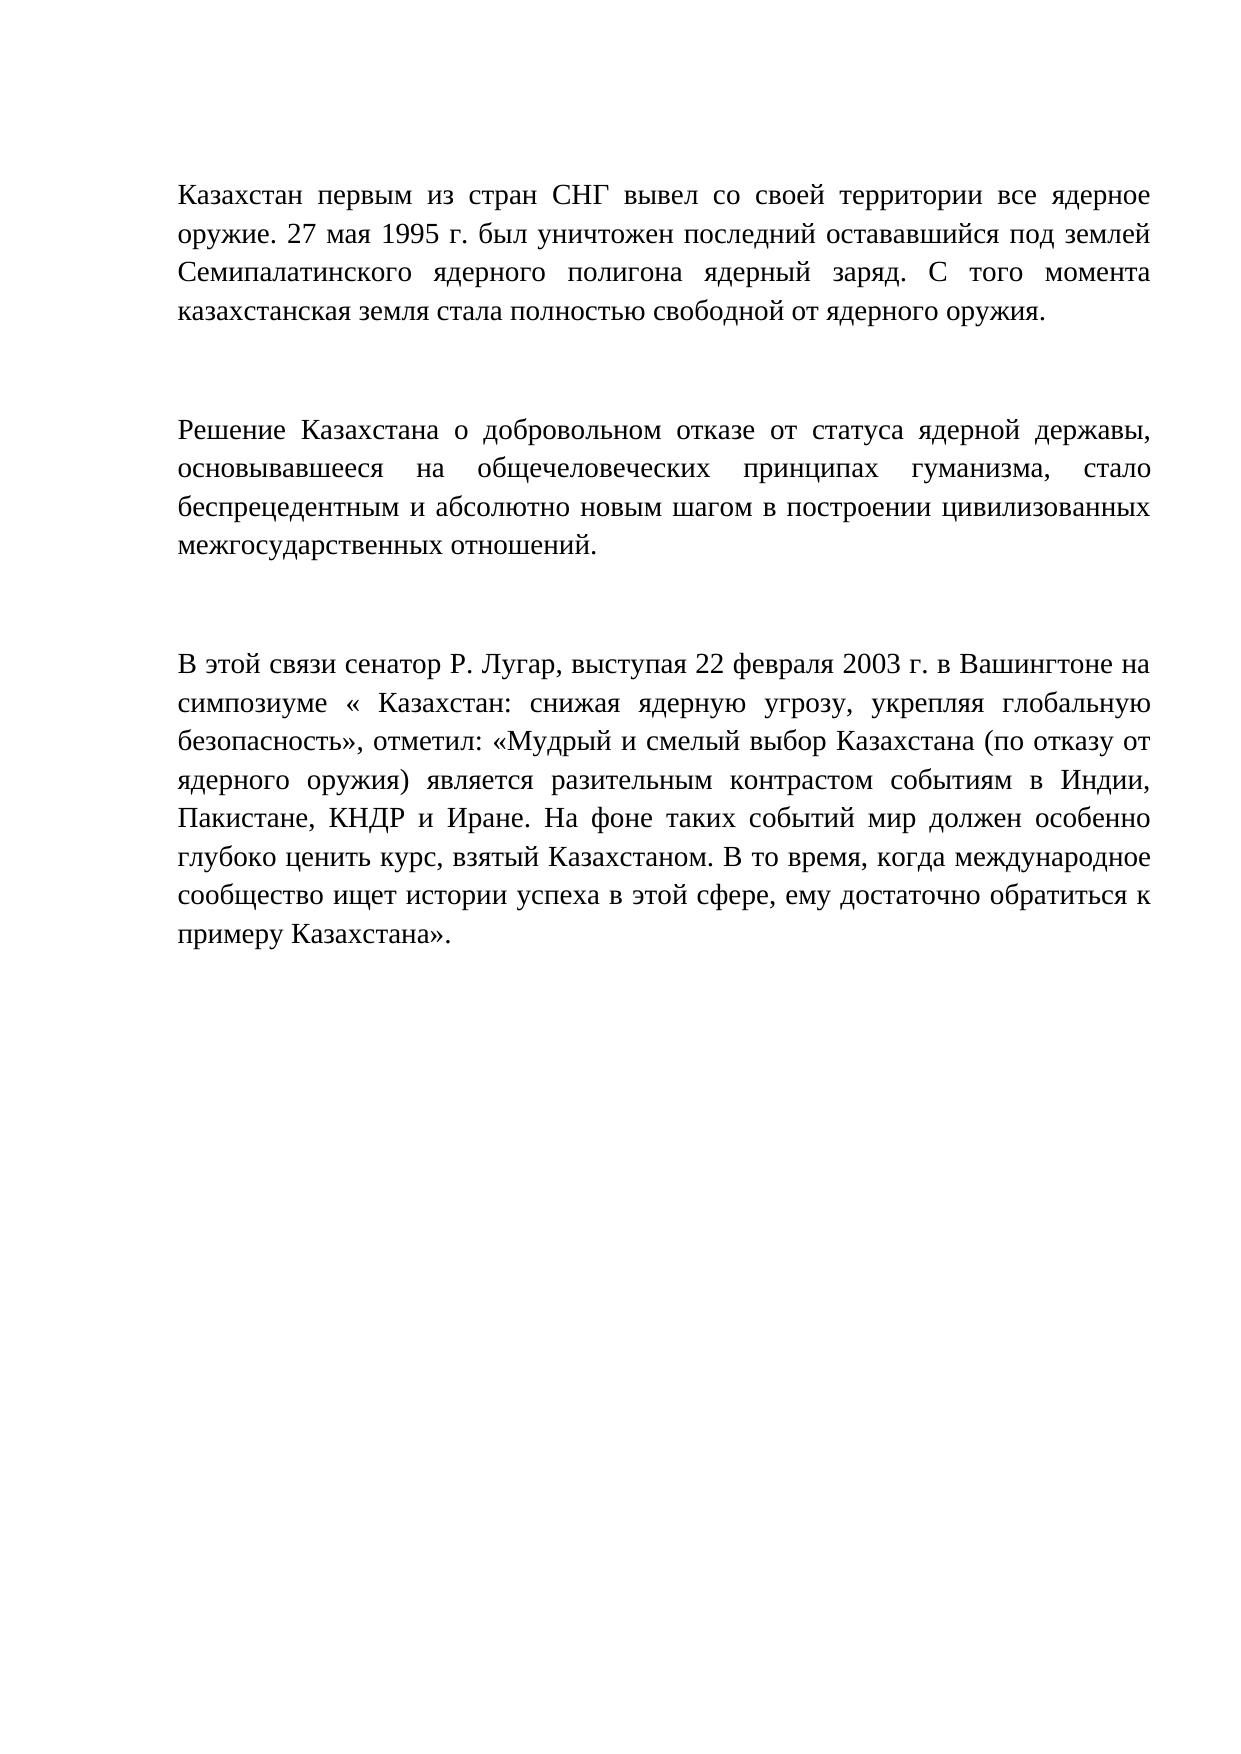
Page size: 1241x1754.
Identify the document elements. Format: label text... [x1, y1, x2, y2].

text Решение Казахстана о добровольном отказе от статуса ядерной державы, основывавшееся на общечеловеческих принципах гуманизма, стало беспрецедентным и абсолютно новым шагом в построении цивилизованных межгосударственных отношений. [177, 412, 1152, 561]
text Казахстан первым из стран СНГ вывел со своей территории все ядерное оружие. 27 мая 1995 г. был уничтожен последний остававшийся под землей Семипалатинского ядерного полигона ядерный заряд. С того момента казахстанская земля стала полностью свободной от ядерного оружия. [177, 177, 1152, 327]
text В этой связи сенатор Р. Лугар, выступая 22 февраля 2003 г. в Вашингтоне на симпозиуме « Казахстан: снижая ядерную угрозу, укрепляя глобальную безопасность», отметил: «Мудрый и смелый выбор Казахстана (по отказу от ядерного оружия) является разительным контрастом событиям в Индии, Пакистане, КНДР и Иране. На фоне таких событий мир должен особенно глубоко ценить курс, взятый Казахстаном. В то время, когда международное сообщество ищет истории успеха в этой сфере, ему достаточно обратиться к примеру Казахстана». [177, 646, 1152, 949]
